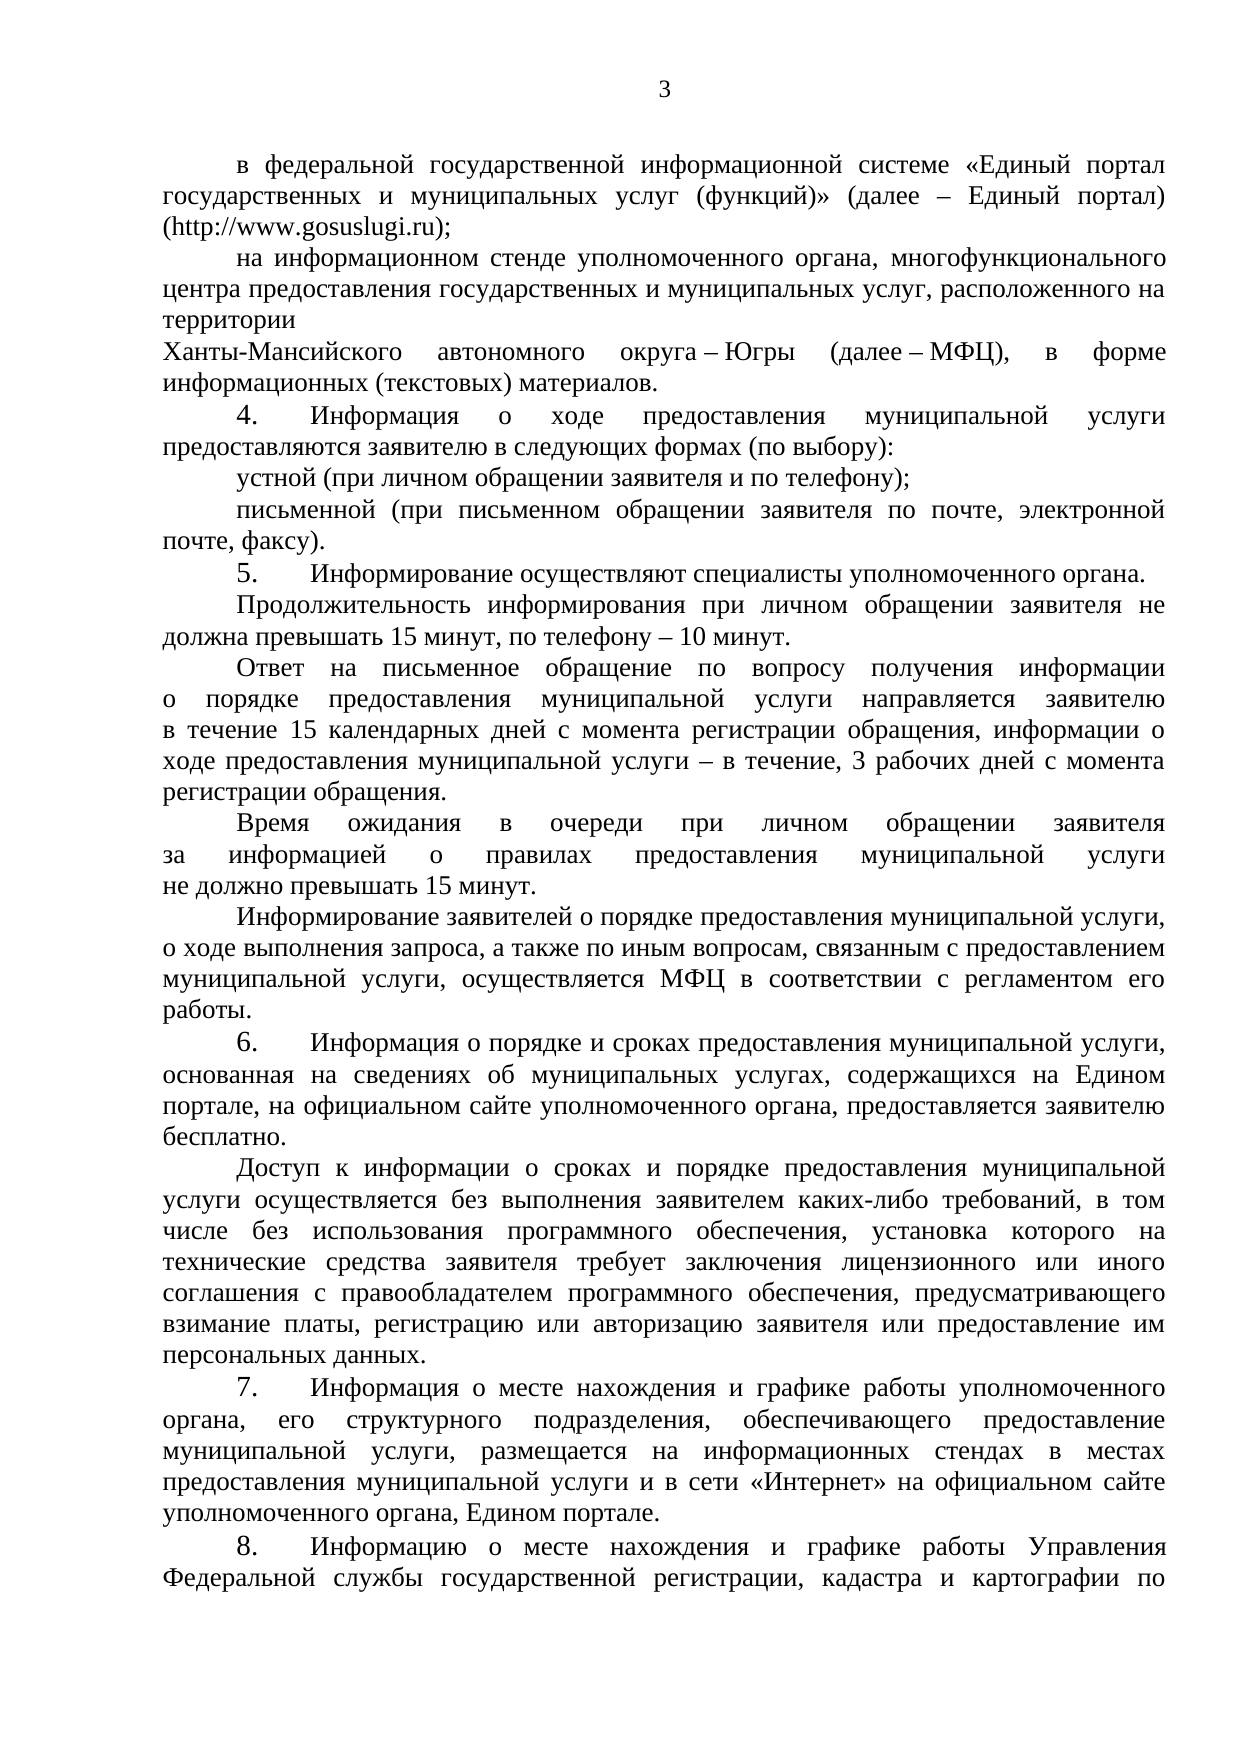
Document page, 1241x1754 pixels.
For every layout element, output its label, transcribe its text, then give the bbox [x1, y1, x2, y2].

list Информация о ходе предоставления муниципальной услуги предоставляются заявителю в следующих формах (по выбору): [162, 397, 1167, 462]
text устной (при личном обращении заявителя и по телефону); [162, 462, 1167, 493]
text Ответ на письменное обращение по вопросу получения информации о порядке предоставления муниципальной услуги направляется заявителю в течение 15 календарных дней с момента регистрации обращения, информации о ходе предоставления муниципальной услуги – в течение, 3 рабочих дней с момента регистрации обращения. [162, 651, 1167, 807]
list Информация о порядке и сроках предоставления муниципальной услуги, основанная на сведениях об муниципальных услугах, содержащихся на Едином портале, на официальном сайте уполномоченного органа, предоставляется заявителю бесплатно. [162, 1024, 1167, 1152]
list Информирование осуществляют специалисты уполномоченного органа. [162, 555, 1167, 588]
text письменной (при письменном обращении заявителя по почте, электронной почте, факсу). [162, 493, 1167, 555]
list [162, 1528, 1167, 1592]
text в федеральной государственной информационной системе «Единый портал государственных и муниципальных услуг (функций)» (далее – Единый портал) (http://www.gosuslugi.ru); [162, 148, 1167, 241]
text Продолжительность информирования при личном обращении заявителя не должна превышать 15 минут, по телефону – 10 минут. [162, 588, 1167, 651]
text Время ожидания в очереди при личном обращении заявителя за информацией о правилах предоставления муниципальной услуги не должно превышать 15 минут. [162, 807, 1167, 900]
text Доступ к информации о сроках и порядке предоставления муниципальной услуги осуществляется без выполнения заявителем каких-либо требований, в том числе без использования программного обеспечения, установка которого на технические средства заявителя требует заключения лицензионного или иного соглашения с правообладателем программного обеспечения, предусматривающего взимание платы, регистрацию или авторизацию заявителя или предоставление им персональных данных. [162, 1152, 1167, 1369]
list Информация о месте нахождения и графике работы уполномоченного органа, его структурного подразделения, обеспечивающего предоставление муниципальной услуги, размещается на информационных стендах в местах предоставления муниципальной услуги и в сети «Интернет» на официальном сайте уполномоченного органа, Едином портале. [162, 1369, 1167, 1528]
text Информирование заявителей о порядке предоставления муниципальной услуги, о ходе выполнения запроса, а также по иным вопросам, связанным с предоставлением муниципальной услуги, осуществляется МФЦ в соответствии с регламентом его работы. [162, 900, 1167, 1024]
text на информационном стенде уполномоченного органа, многофункционального центра предоставления государственных и муниципальных услуг, расположенного на территории Ханты-Мансийского автономного округа – Югры (далее – МФЦ), в форме информационных (текстовых) материалов. [162, 241, 1167, 397]
